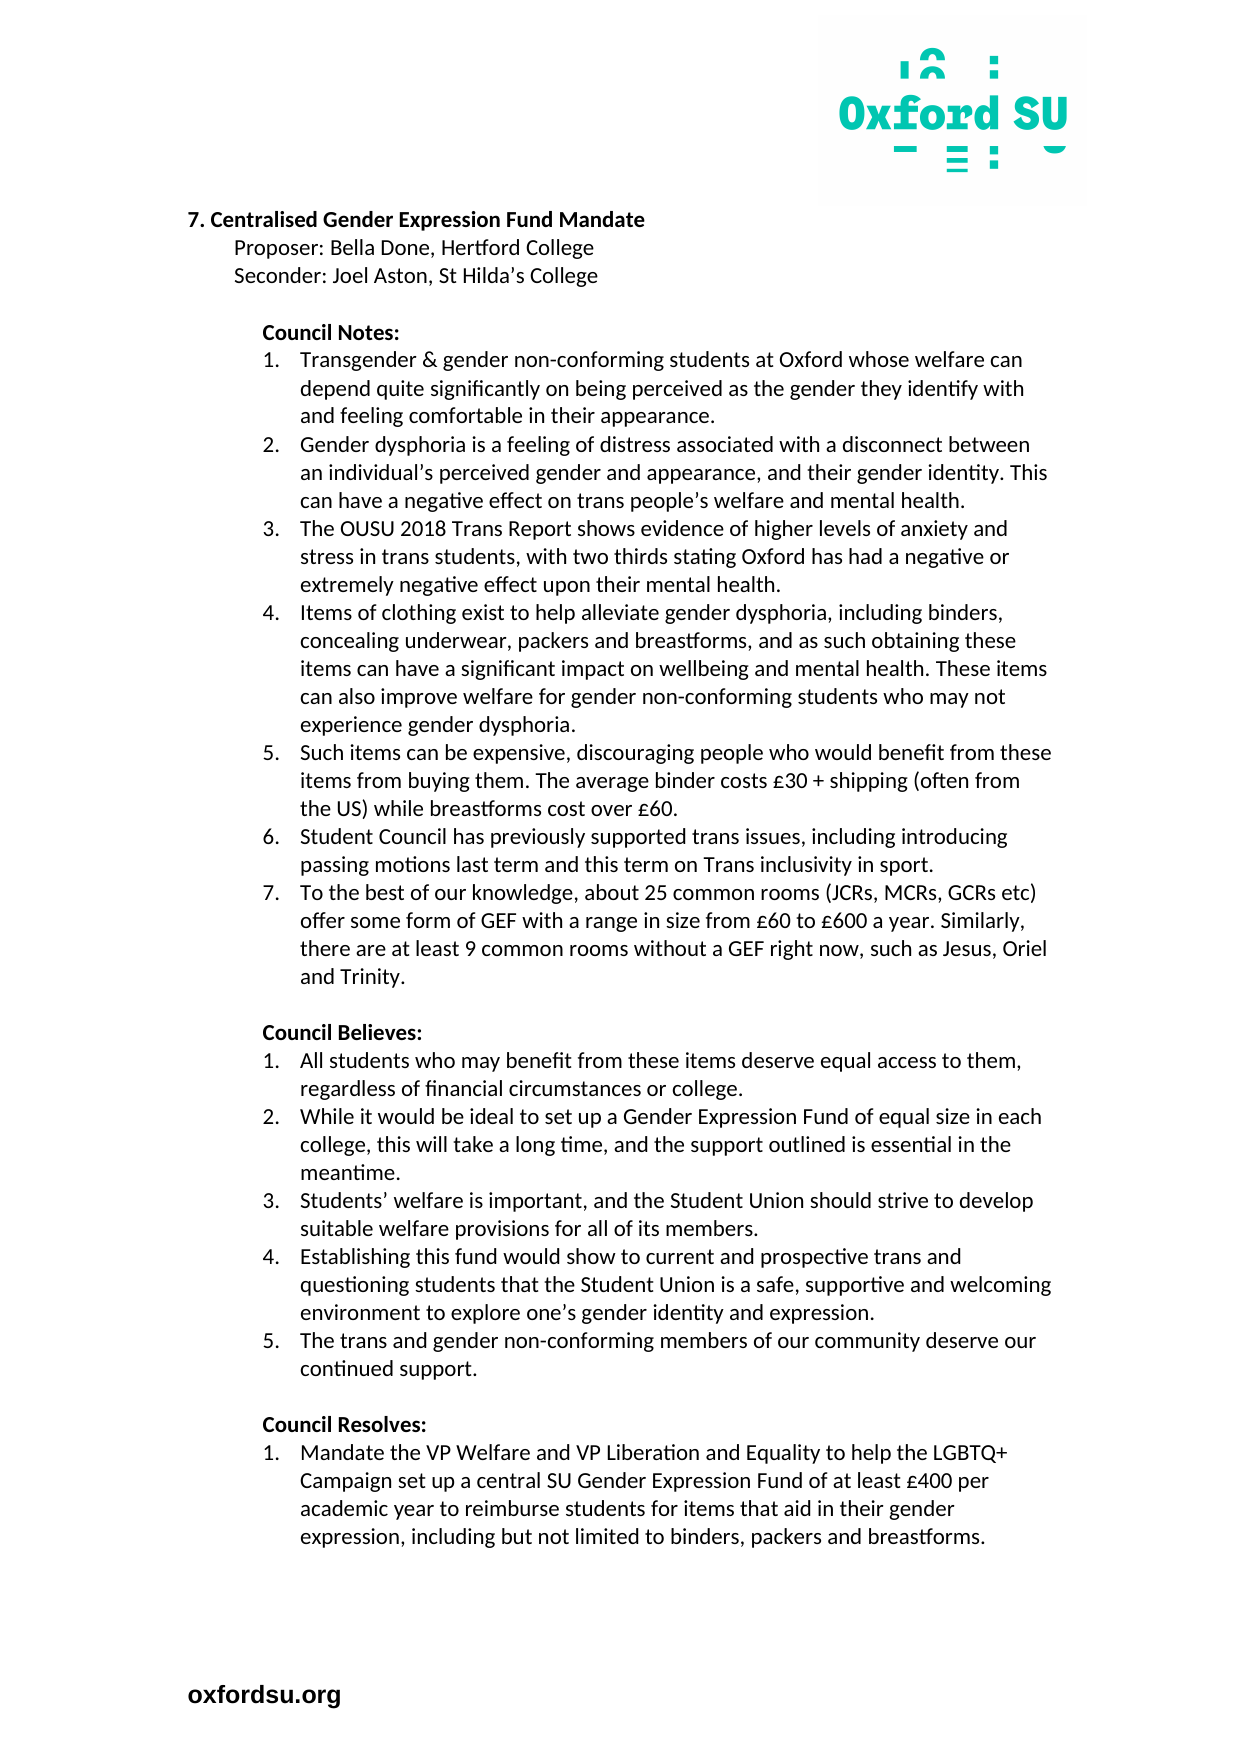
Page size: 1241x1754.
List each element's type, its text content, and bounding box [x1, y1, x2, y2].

list The OUSU 2018 Trans Report shows evidence of higher levels of anxiety and stress in trans students, with two thirds stating Oxford has had a negative or extremely negative effect upon their mental health. [262, 514, 1053, 598]
text Council Notes: [262, 318, 1053, 346]
text Seconder: Joel Aston, St Hilda’s College [187, 262, 1053, 289]
text Council Resolves: [262, 1410, 1053, 1438]
list Student Council has previously supported trans issues, including introducing passing motions last term and this term on Trans inclusivity in sport. [262, 822, 1053, 878]
list Students’ welfare is important, and the Student Union should strive to develop suitable welfare provisions for all of its members. [262, 1186, 1053, 1242]
list Items of clothing exist to help alleviate gender dysphoria, including binders, concealing underwear, packers and breastforms, and as such obtaining these items can have a significant impact on wellbeing and mental health. These items can also improve welfare for gender non-conforming students who may not experience gender dysphoria. [262, 598, 1053, 738]
list While it would be ideal to set up a Gender Expression Fund of equal size in each college, this will take a long time, and the support outlined is essential in the meantime. [262, 1102, 1053, 1186]
text Proposer: Bella Done, Hertford College [187, 233, 1053, 262]
list The trans and gender non-conforming members of our community deserve our continued support. [262, 1326, 1053, 1382]
list Mandate the VP Welfare and VP Liberation and Equality to help the LGBTQ+ Campaign set up a central SU Gender Expression Fund of at least £400 per academic year to reimburse students for items that aid in their gender expression, including but not limited to binders, packers and breastforms. [262, 1438, 1053, 1551]
text Council Believes: [262, 1018, 1053, 1046]
list Transgender & gender non-conforming students at Oxford whose welfare can depend quite significantly on being perceived as the gender they identify with and feeling comfortable in their appearance. [262, 346, 1053, 430]
list Establishing this fund would show to current and prospective trans and questioning students that the Student Union is a safe, supportive and welcoming environment to explore one’s gender identity and expression. [262, 1242, 1053, 1326]
text 7. Centralised Gender Expression Fund Mandate [187, 206, 1053, 233]
list Gender dysphoria is a feeling of distress associated with a disconnect between an individual’s perceived gender and appearance, and their gender identity. This can have a negative effect on trans people’s welfare and mental health. [262, 430, 1053, 514]
picture [818, 15, 1088, 206]
list All students who may benefit from these items deserve equal access to them, regardless of financial circumstances or college. [262, 1046, 1053, 1102]
list Such items can be expensive, discouraging people who would benefit from these items from buying them. The average binder costs £30 + shipping (often from the US) while breastforms cost over £60. [262, 738, 1053, 822]
list To the best of our knowledge, about 25 common rooms (JCRs, MCRs, GCRs etc) offer some form of GEF with a range in size from £60 to £600 a year. Similarly, there are at least 9 common rooms without a GEF right now, such as Jesus, Oriel and Trinity. [262, 878, 1053, 990]
